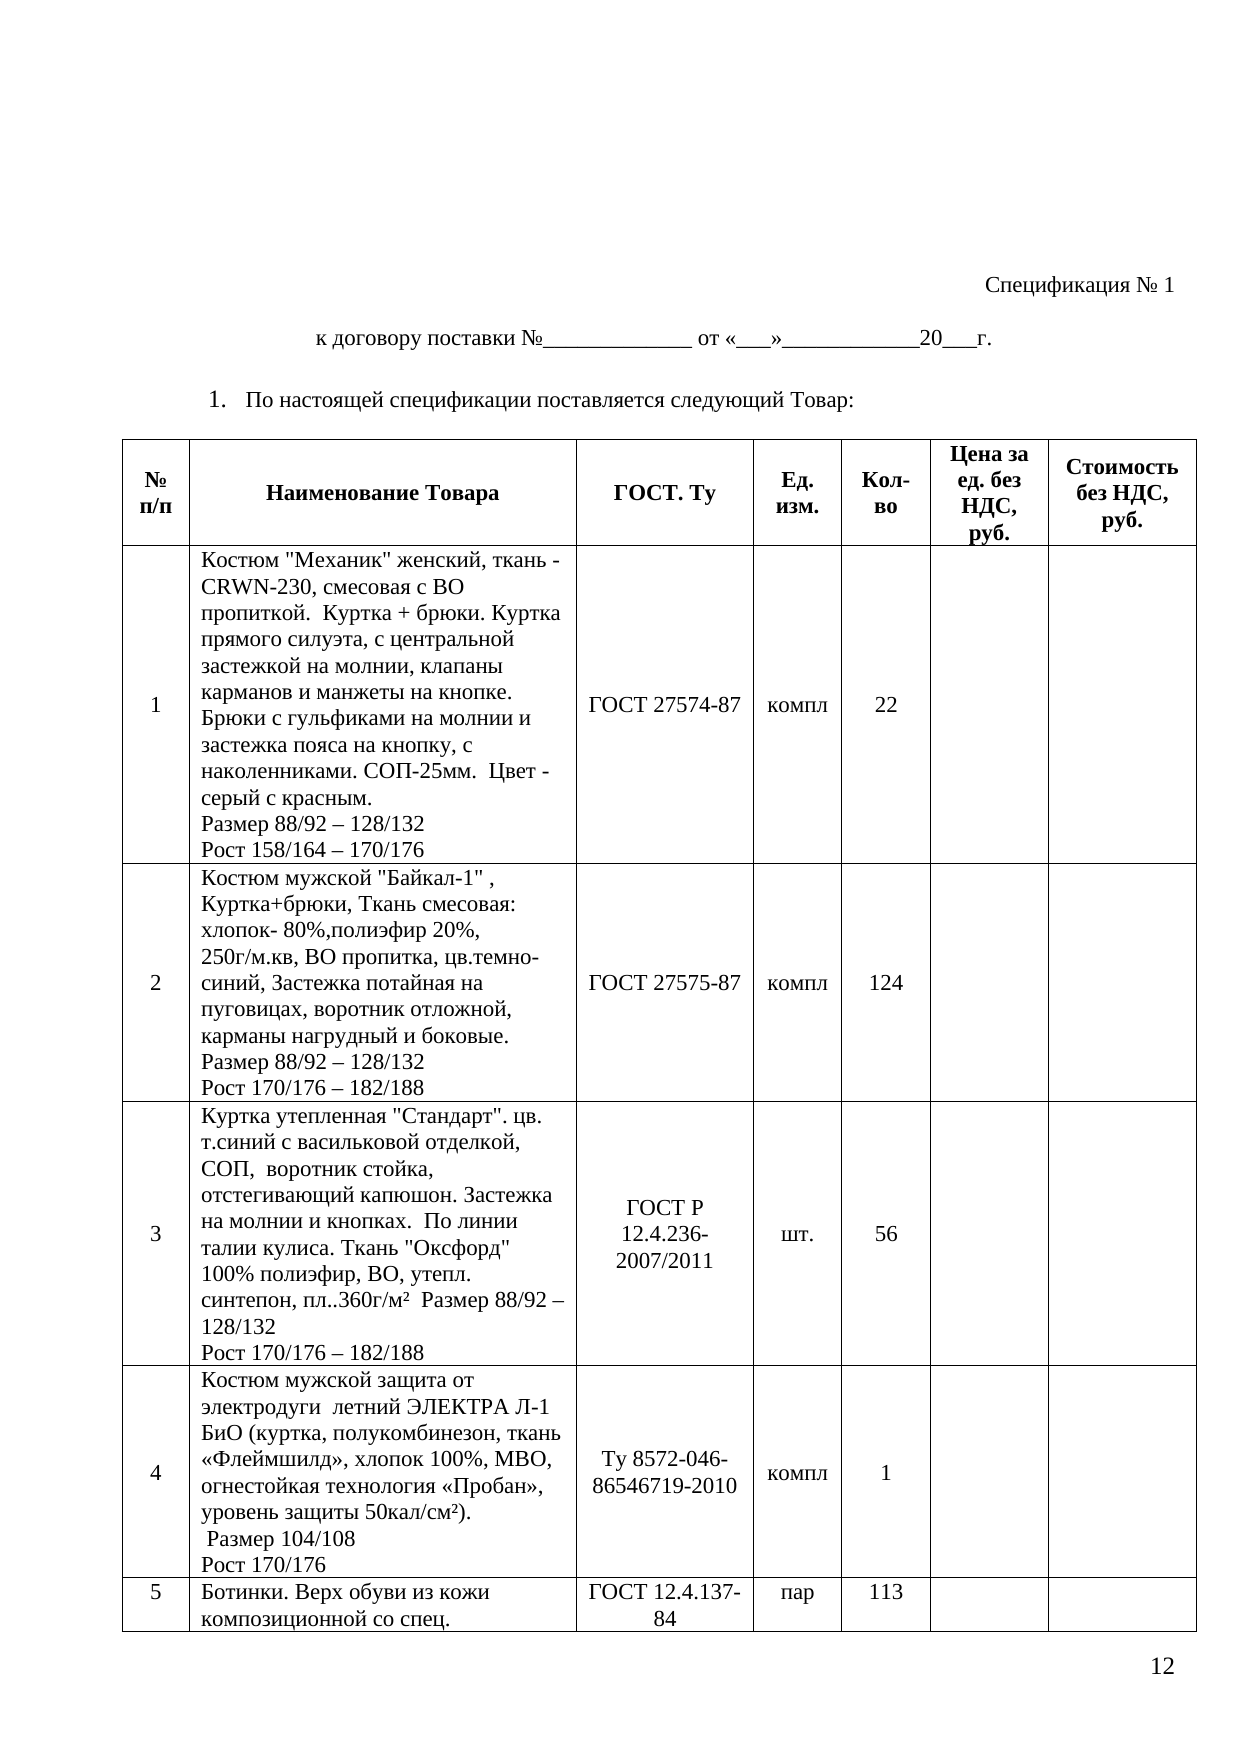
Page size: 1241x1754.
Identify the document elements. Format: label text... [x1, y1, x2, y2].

table_cell шт. [754, 1102, 841, 1365]
table_cell ГОСТ Р 12.4.236-2007/2011 [577, 1102, 753, 1365]
text к договору поставки №_____________ от «___»____________20___г. [133, 324, 1175, 350]
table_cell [190, 1578, 576, 1631]
table_header Ед. изм. [754, 440, 841, 545]
table_cell 1 [123, 546, 189, 863]
table_cell компл [754, 864, 841, 1101]
table_cell [1049, 1366, 1196, 1577]
table_cell пар [754, 1578, 841, 1631]
table_cell 22 [842, 546, 930, 863]
table_cell компл [754, 546, 841, 863]
table_cell Костюм мужской "Байкал-1" , Куртка+брюки, Ткань смесовая: хлопок- 80%,полиэфир 20%, 250г/м.кв, ВО пропитка, цв.темно- синий, Застежка потайная на пуговицах, воротник отложной, карманы нагрудный и боковые. Размер 88/92 – 128/132 Рост 170/176 – 182/188 [190, 864, 576, 1101]
table_header № п/п [123, 440, 189, 545]
table_header Цена за ед. без НДС, руб. [931, 440, 1048, 545]
table_header Кол-во [842, 440, 930, 545]
text Спецификация № 1 [133, 271, 1175, 297]
table_cell компл [754, 1366, 841, 1577]
table_cell 1 [842, 1366, 930, 1577]
table_cell [1049, 1102, 1196, 1365]
table_cell [931, 1366, 1048, 1577]
table_header Стоимость без НДС, руб. [1049, 440, 1196, 545]
table_cell ГОСТ 12.4.137-84 [577, 1578, 753, 1631]
table_cell [931, 1102, 1048, 1365]
table_header Наименование Товара [190, 440, 576, 545]
list По настоящей спецификации поставляется следующий Товар: [208, 384, 1175, 412]
table_cell 124 [842, 864, 930, 1101]
table_cell [931, 864, 1048, 1101]
table_cell [931, 1578, 1048, 1631]
table_cell Ту 8572-046-86546719-2010 [577, 1366, 753, 1577]
table_cell ГОСТ 27575-87 [577, 864, 753, 1101]
table_cell 2 [123, 864, 189, 1101]
table_cell 4 [123, 1366, 189, 1577]
table_cell [1049, 864, 1196, 1101]
table_cell 3 [123, 1102, 189, 1365]
table_cell ГОСТ 27574-87 [577, 546, 753, 863]
table_cell Костюм мужской защита от электродуги летний ЭЛЕКТРА Л-1 БиО (куртка, полукомбинезон, ткань «Флеймшилд», хлопок 100%, МВО, огнестойкая технология «Пробан», уровень защиты 50кал/см²). Размер 104/108 Рост 170/176 [190, 1366, 576, 1577]
table_cell 113 [842, 1578, 930, 1631]
table_cell Куртка утепленная "Стандарт". цв. т.синий с васильковой отделкой, СОП, воротник стойка, отстегивающий капюшон. Застежка на молнии и кнопках. По линии талии кулиса. Ткань "Оксфорд" 100% полиэфир, ВО, утепл. синтепон, пл..360г/м² Размер 88/92 – 128/132 Рост 170/176 – 182/188 [190, 1102, 576, 1365]
table_header ГОСТ. Ту [577, 440, 753, 545]
table_cell 56 [842, 1102, 930, 1365]
table_cell Костюм "Механик" женский, ткань - CRWN-230, смесовая с ВО пропиткой. Куртка + брюки. Куртка прямого силуэта, с центральной застежкой на молнии, клапаны карманов и манжеты на кнопке. Брюки с гульфиками на молнии и застежка пояса на кнопку, с наколенниками. СОП-25мм. Цвет - серый с красным. Размер 88/92 – 128/132 Рост 158/164 – 170/176 [190, 546, 576, 863]
table_cell [931, 546, 1048, 863]
table_cell [1049, 546, 1196, 863]
table_cell 5 [123, 1578, 189, 1631]
table_cell [1049, 1578, 1196, 1631]
